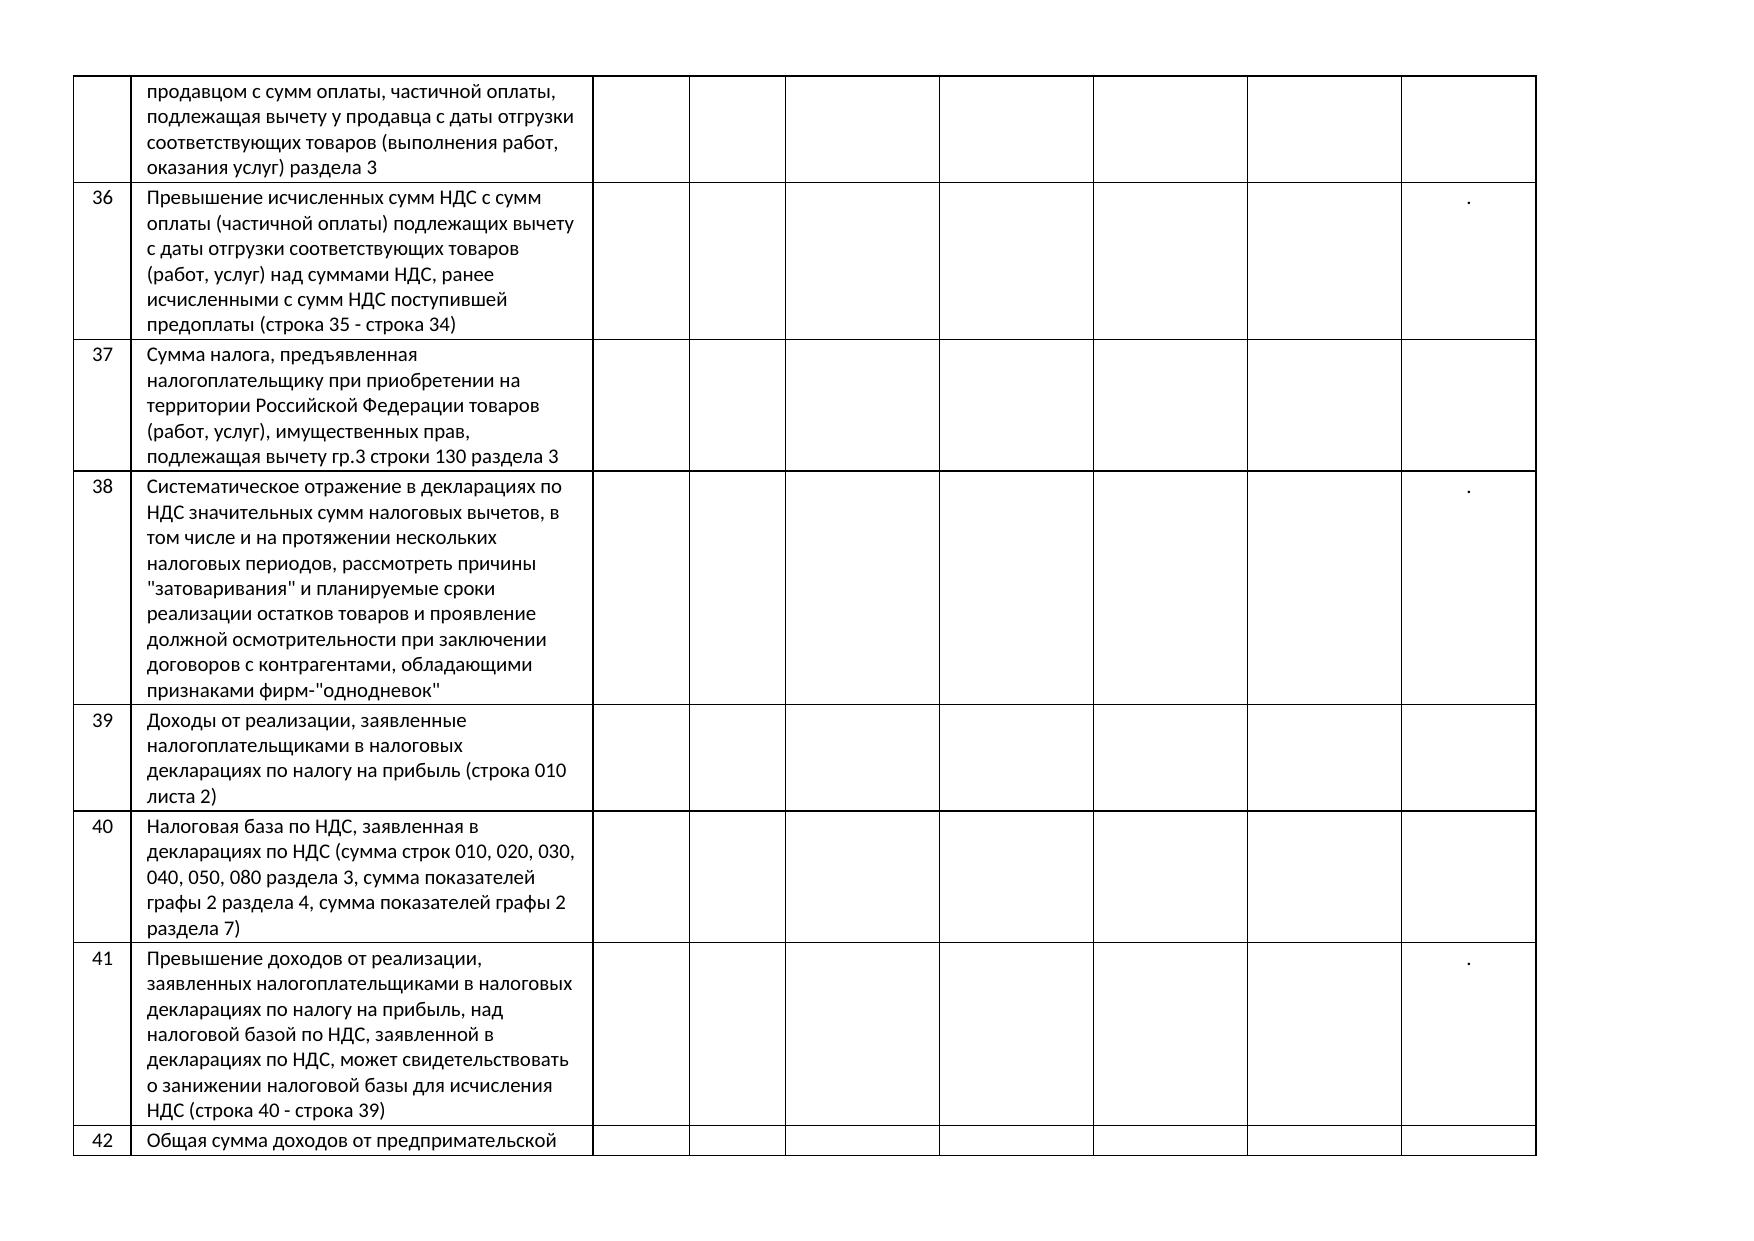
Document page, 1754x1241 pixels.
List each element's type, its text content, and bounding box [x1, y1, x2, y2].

table_cell 35 [74, 77, 130, 181]
table_cell [1094, 472, 1247, 704]
table_cell [786, 1126, 939, 1154]
table_cell [940, 943, 1093, 1124]
table_cell [1094, 340, 1247, 470]
table_cell Превышение доходов от реализации, заявленных налогоплательщиками в налоговых декларациях по налогу на прибыль, над налоговой базой по НДС, заявленной в декларациях по НДС, может свидетельствовать о занижении налоговой базы для исчисления НДС (строка 40 - строка 39) [132, 943, 592, 1124]
table_cell [690, 472, 785, 704]
table_cell [1402, 705, 1535, 810]
table_cell [594, 812, 689, 942]
table_cell [940, 183, 1093, 338]
table_cell [1094, 77, 1247, 181]
table_cell [786, 77, 939, 181]
table_cell 37 [74, 340, 130, 470]
table_cell [1094, 183, 1247, 338]
table_cell [690, 943, 785, 1124]
table_cell [594, 472, 689, 704]
table_cell [1248, 1126, 1401, 1154]
table_cell [1248, 77, 1401, 181]
table_cell [786, 472, 939, 704]
table_cell [594, 1126, 689, 1154]
table_cell [1402, 340, 1535, 470]
table_cell [690, 812, 785, 942]
table_cell [1248, 340, 1401, 470]
table_cell [594, 183, 689, 338]
table_cell [940, 812, 1093, 942]
table_cell [690, 705, 785, 810]
table_cell [1094, 1126, 1247, 1154]
table_cell 39 [74, 705, 130, 810]
table_cell [690, 183, 785, 338]
table_cell [940, 77, 1093, 181]
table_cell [132, 1126, 592, 1154]
table_cell [1248, 943, 1401, 1124]
table_cell [786, 340, 939, 470]
table_cell [594, 943, 689, 1124]
table_cell [940, 340, 1093, 470]
table_cell [594, 705, 689, 810]
table_cell [1094, 812, 1247, 942]
table_cell [940, 705, 1093, 810]
table_cell 40 [74, 812, 130, 942]
table_cell [786, 812, 939, 942]
table_cell . [1402, 943, 1535, 1124]
table_cell [1248, 705, 1401, 810]
table_cell [690, 77, 785, 181]
table_cell [1248, 183, 1401, 338]
table_cell [1402, 812, 1535, 942]
table_cell [940, 1126, 1093, 1154]
table_cell [786, 943, 939, 1124]
table_cell [1094, 943, 1247, 1124]
table_cell 41 [74, 943, 130, 1124]
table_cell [132, 77, 592, 181]
table_cell [690, 1126, 785, 1154]
table_cell [1248, 812, 1401, 942]
table_cell [594, 340, 689, 470]
table_cell Сумма налога, предъявленная налогоплательщику при приобретении на территории Российской Федерации товаров (работ, услуг), имущественных прав, подлежащая вычету гр.3 строки 130 раздела 3 [132, 340, 592, 470]
table_cell [1248, 472, 1401, 704]
table_cell [594, 77, 689, 181]
table_cell [1402, 1126, 1535, 1154]
table_cell 38 [74, 472, 130, 704]
table_cell [1094, 705, 1247, 810]
table_cell Превышение исчисленных сумм НДС с сумм оплаты (частичной оплаты) подлежащих вычету с даты отгрузки соответствующих товаров (работ, услуг) над суммами НДС, ранее исчисленными с сумм НДС поступившей предоплаты (строка 35 - строка 34) [132, 183, 592, 338]
table_cell [1402, 77, 1535, 181]
table_cell Систематическое отражение в декларациях по НДС значительных сумм налоговых вычетов, в том числе и на протяжении нескольких налоговых периодов, рассмотреть причины "затоваривания" и планируемые сроки реализации остатков товаров и проявление должной осмотрительности при заключении договоров с контрагентами, обладающими признаками фирм-"однодневок" [132, 472, 592, 704]
table_cell [786, 183, 939, 338]
table_cell 42 [74, 1126, 130, 1154]
table_cell 36 [74, 183, 130, 338]
table_cell . [1402, 183, 1535, 338]
table_cell . [1402, 472, 1535, 704]
table_cell [940, 472, 1093, 704]
table_cell [690, 340, 785, 470]
table_cell [786, 705, 939, 810]
table_cell Доходы от реализации, заявленные налогоплательщиками в налоговых декларациях по налогу на прибыль (строка 010 листа 2) [132, 705, 592, 810]
